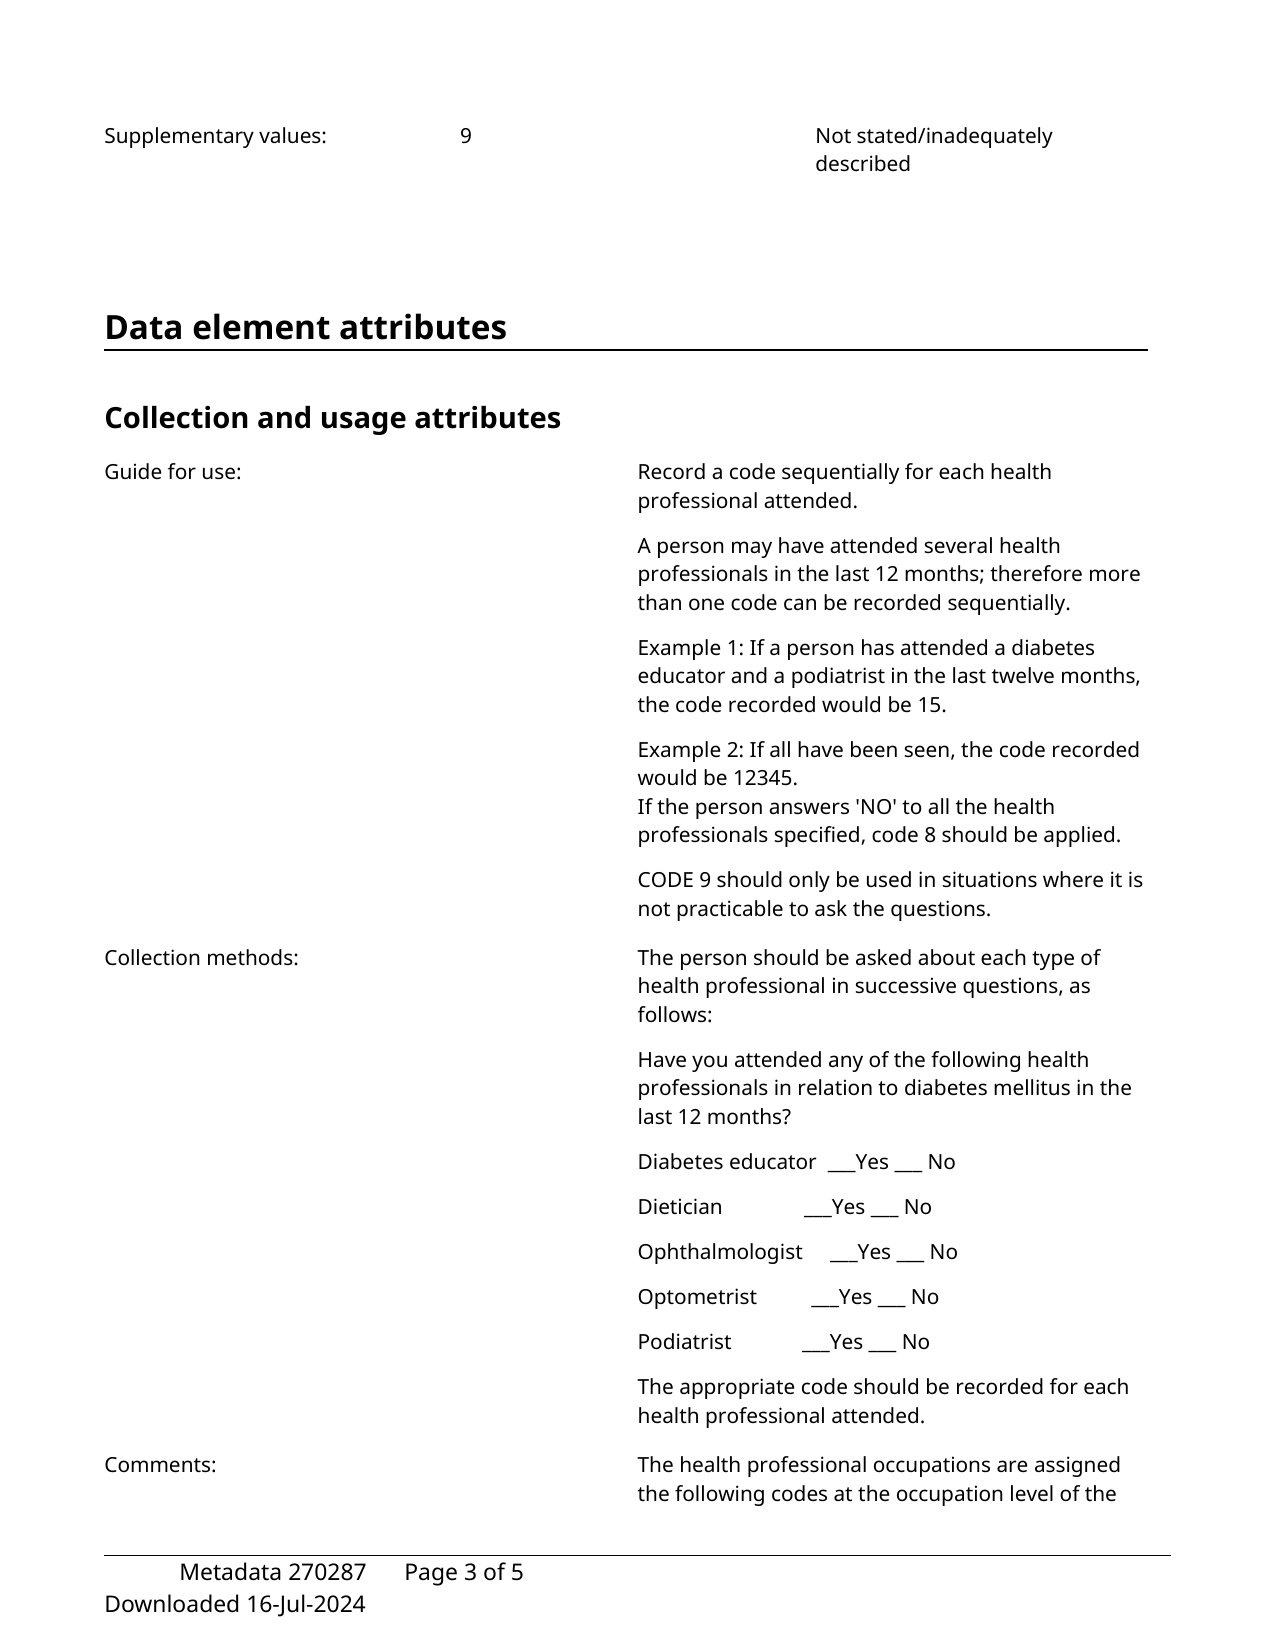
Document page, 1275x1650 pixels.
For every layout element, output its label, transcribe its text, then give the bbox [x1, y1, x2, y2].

table_cell Collection methods: [93, 933, 626, 1440]
table_cell Comments: [93, 1440, 626, 1517]
table_cell 9 [449, 110, 804, 217]
table_cell Guide for use: [93, 447, 626, 933]
table_cell Supplementary values: [93, 110, 448, 217]
table_cell Not stated/inadequately described [804, 110, 1159, 217]
table_cell The person should be asked about each type of health professional in successive questions, as follows: Have you attended any of the following health professionals in relation to diabetes mellitus in the last 12 months? Diabetes educator ___Yes ___ No Dietician ___Yes ___ No Ophthalmologist ___Yes ___ No Optometrist ___Yes ___ No Podiatrist ___Yes ___ No The appropriate code should be recorded for each health professional attended. [626, 933, 1159, 1440]
table_header Data element attributes [93, 279, 1159, 351]
table_cell Collection and usage attributes [93, 351, 1159, 447]
table_cell Record a code sequentially for each health professional attended. A person may have attended several health professionals in the last 12 months; therefore more than one code can be recorded sequentially. Example 1: If a person has attended a diabetes educator and a podiatrist in the last twelve months, the code recorded would be 15. Example 2: If all have been seen, the code recorded would be 12345. If the person answers 'NO' to all the health professionals specified, code 8 should be applied. CODE 9 should only be used in situations where it is not practicable to ask the questions. [626, 447, 1159, 933]
